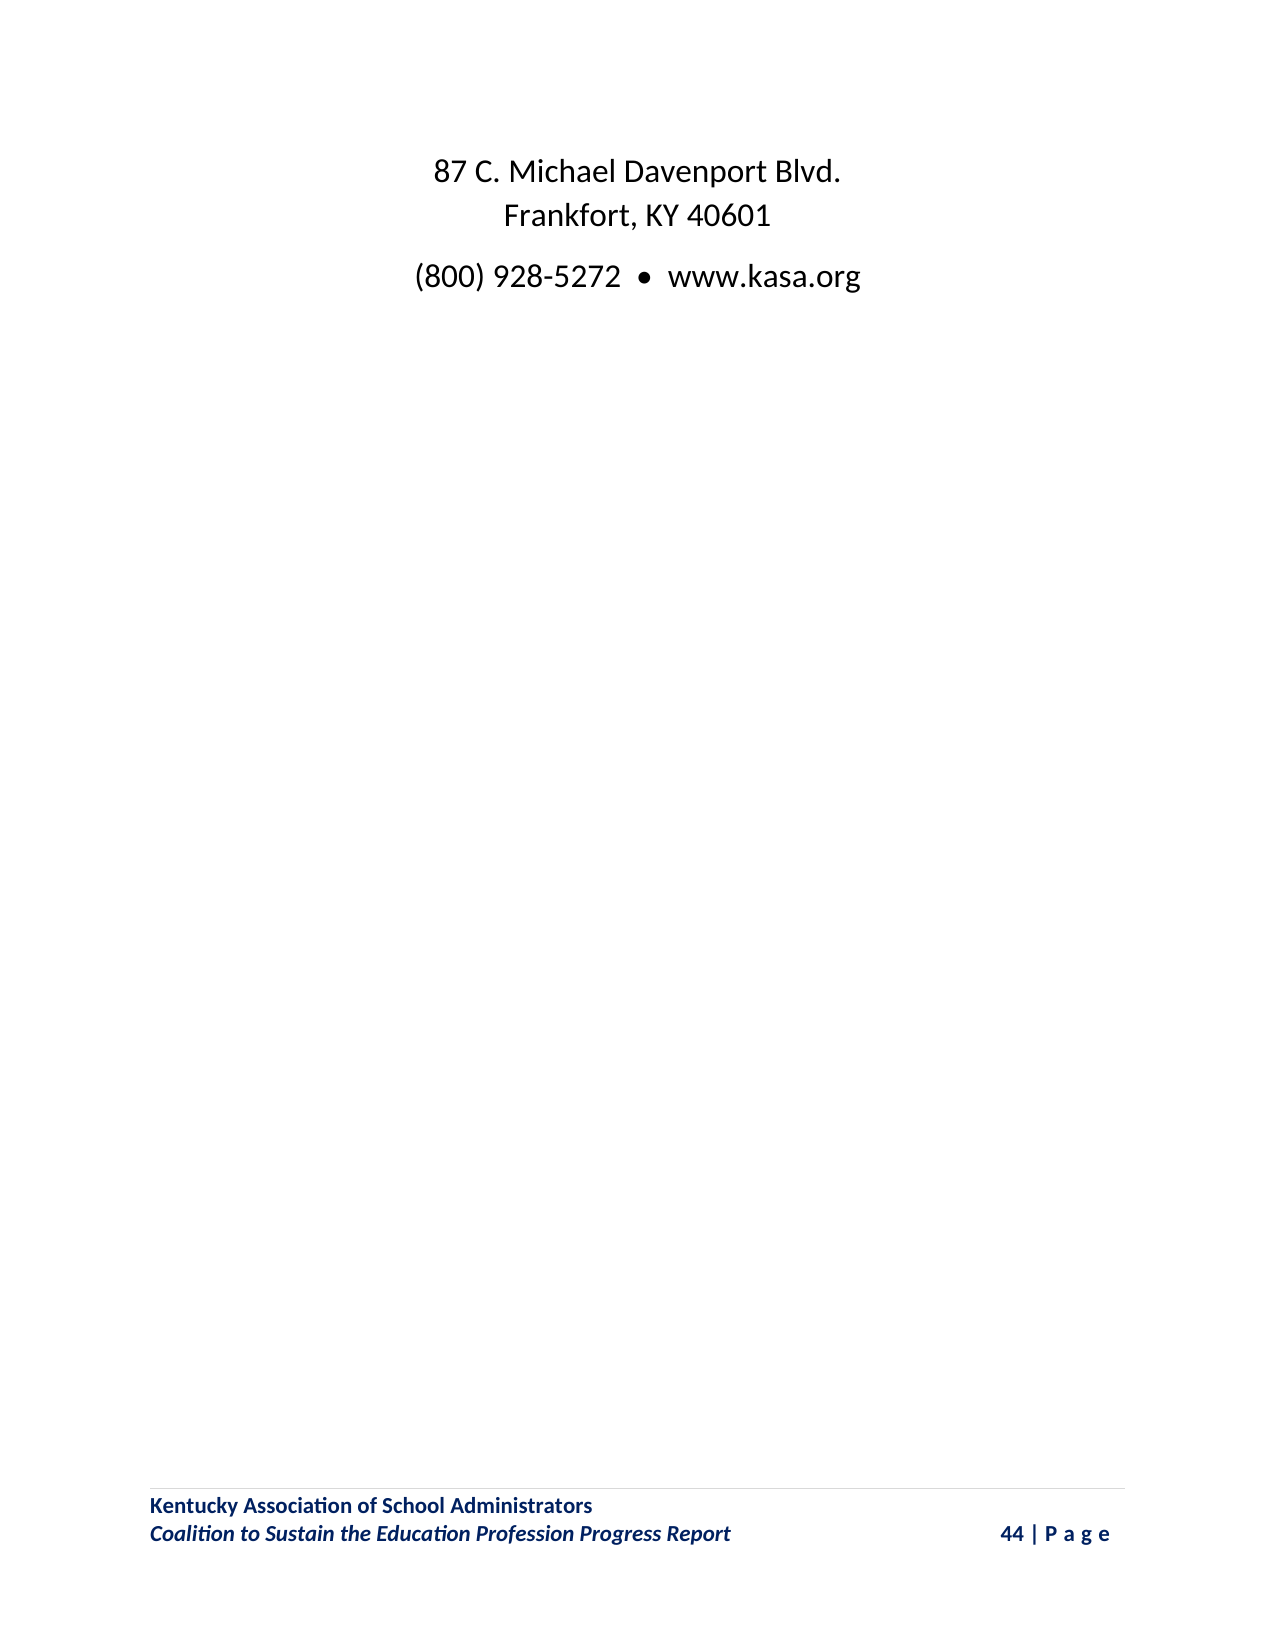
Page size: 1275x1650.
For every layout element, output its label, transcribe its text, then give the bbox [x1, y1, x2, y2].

text (800) 928-5272 • www.kasa.org [150, 254, 1125, 295]
text 87 C. Michael Davenport Blvd. Frankfort, KY 40601 [150, 150, 1125, 235]
